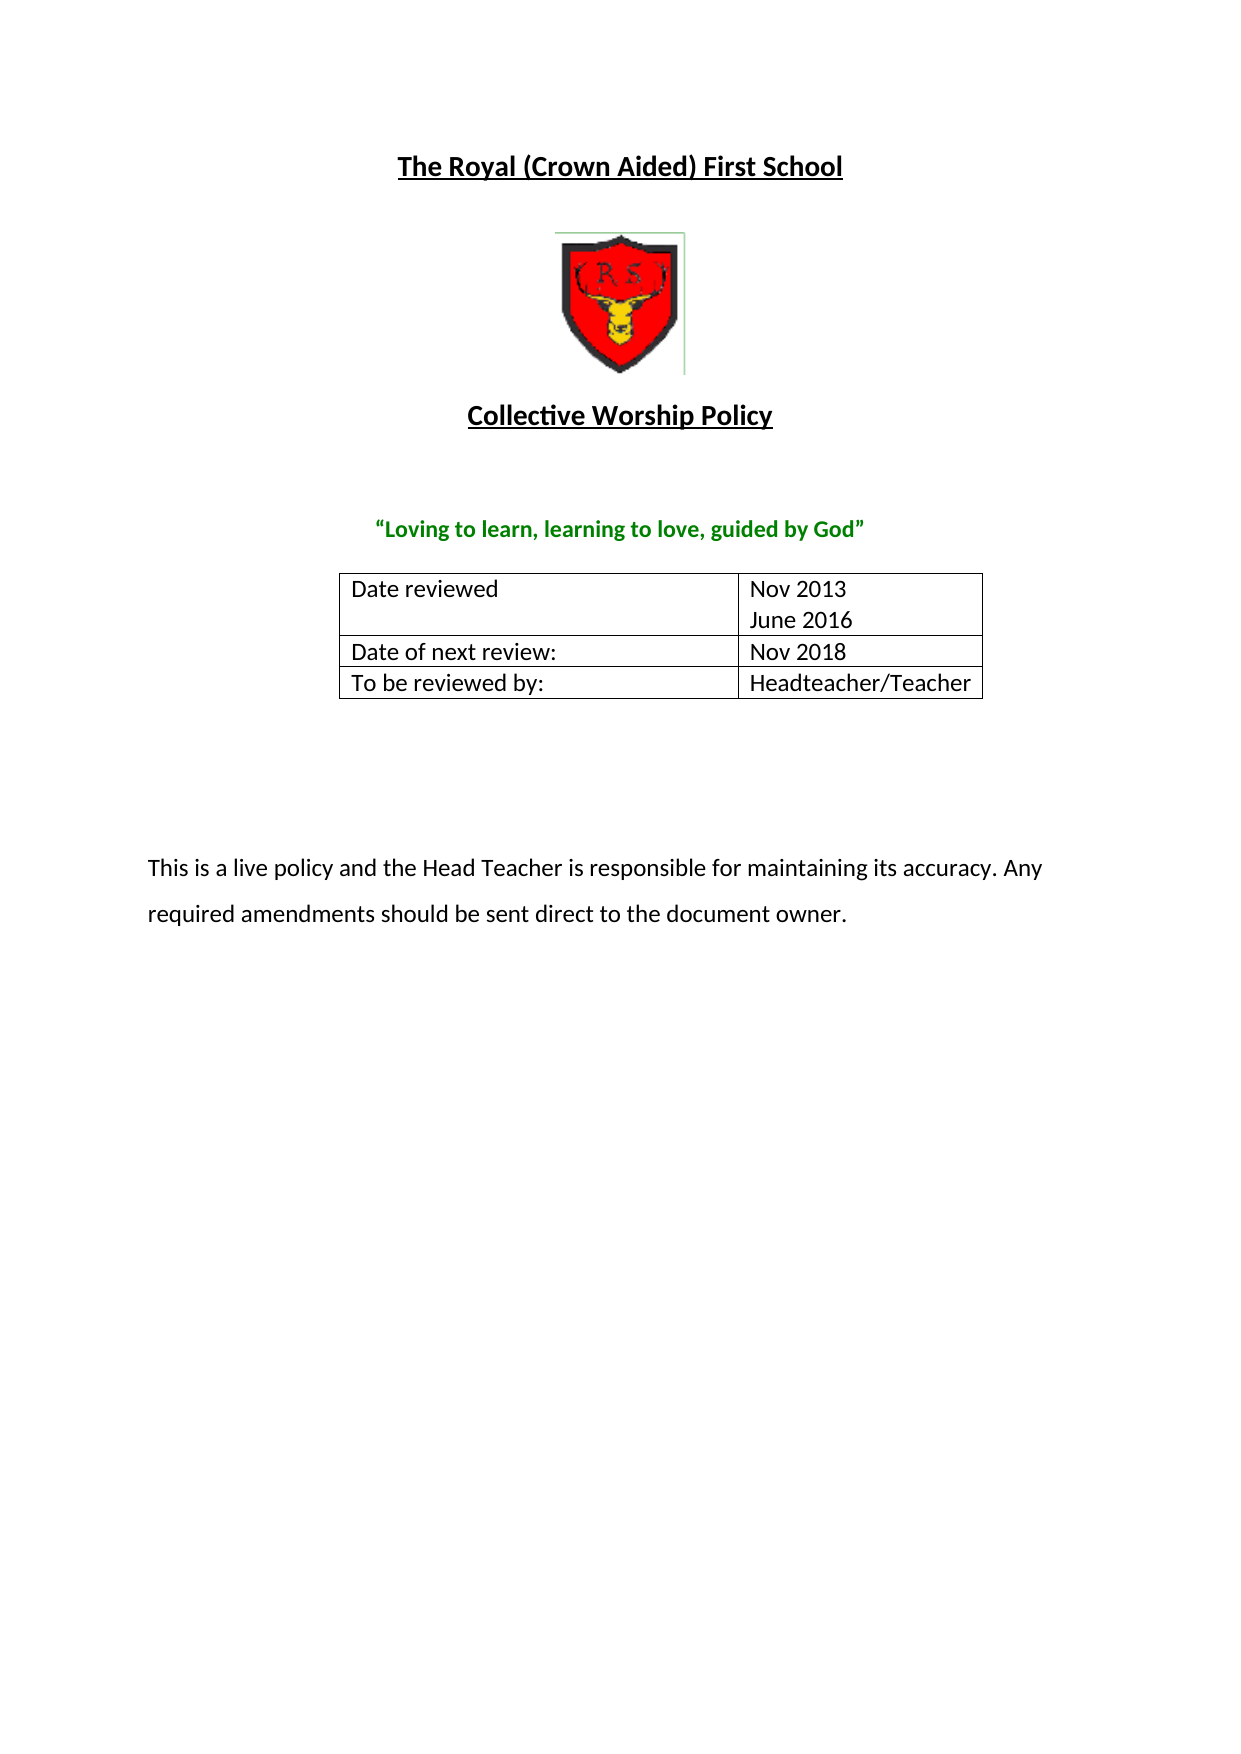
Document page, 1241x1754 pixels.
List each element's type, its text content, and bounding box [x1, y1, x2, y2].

table_header Date reviewed [340, 574, 738, 635]
text The Royal (Crown Aided) First School [148, 148, 1092, 183]
table_cell Headteacher/Teacher [739, 667, 982, 698]
table_cell Nov 2018 [739, 636, 982, 666]
table_cell Date of next review: [340, 636, 738, 666]
text Collective Worship Policy [148, 397, 1092, 433]
table_header Nov 2013 June 2016 [739, 574, 982, 635]
table_cell To be reviewed by: [340, 667, 738, 698]
picture [554, 232, 686, 375]
text This is a live policy and the Head Teacher is responsible for maintaining its accuracy. Any required amendments should be sent direct to the document owner. [148, 852, 1092, 929]
subtitle “Loving to learn, learning to love, guided by God” [148, 514, 1092, 544]
